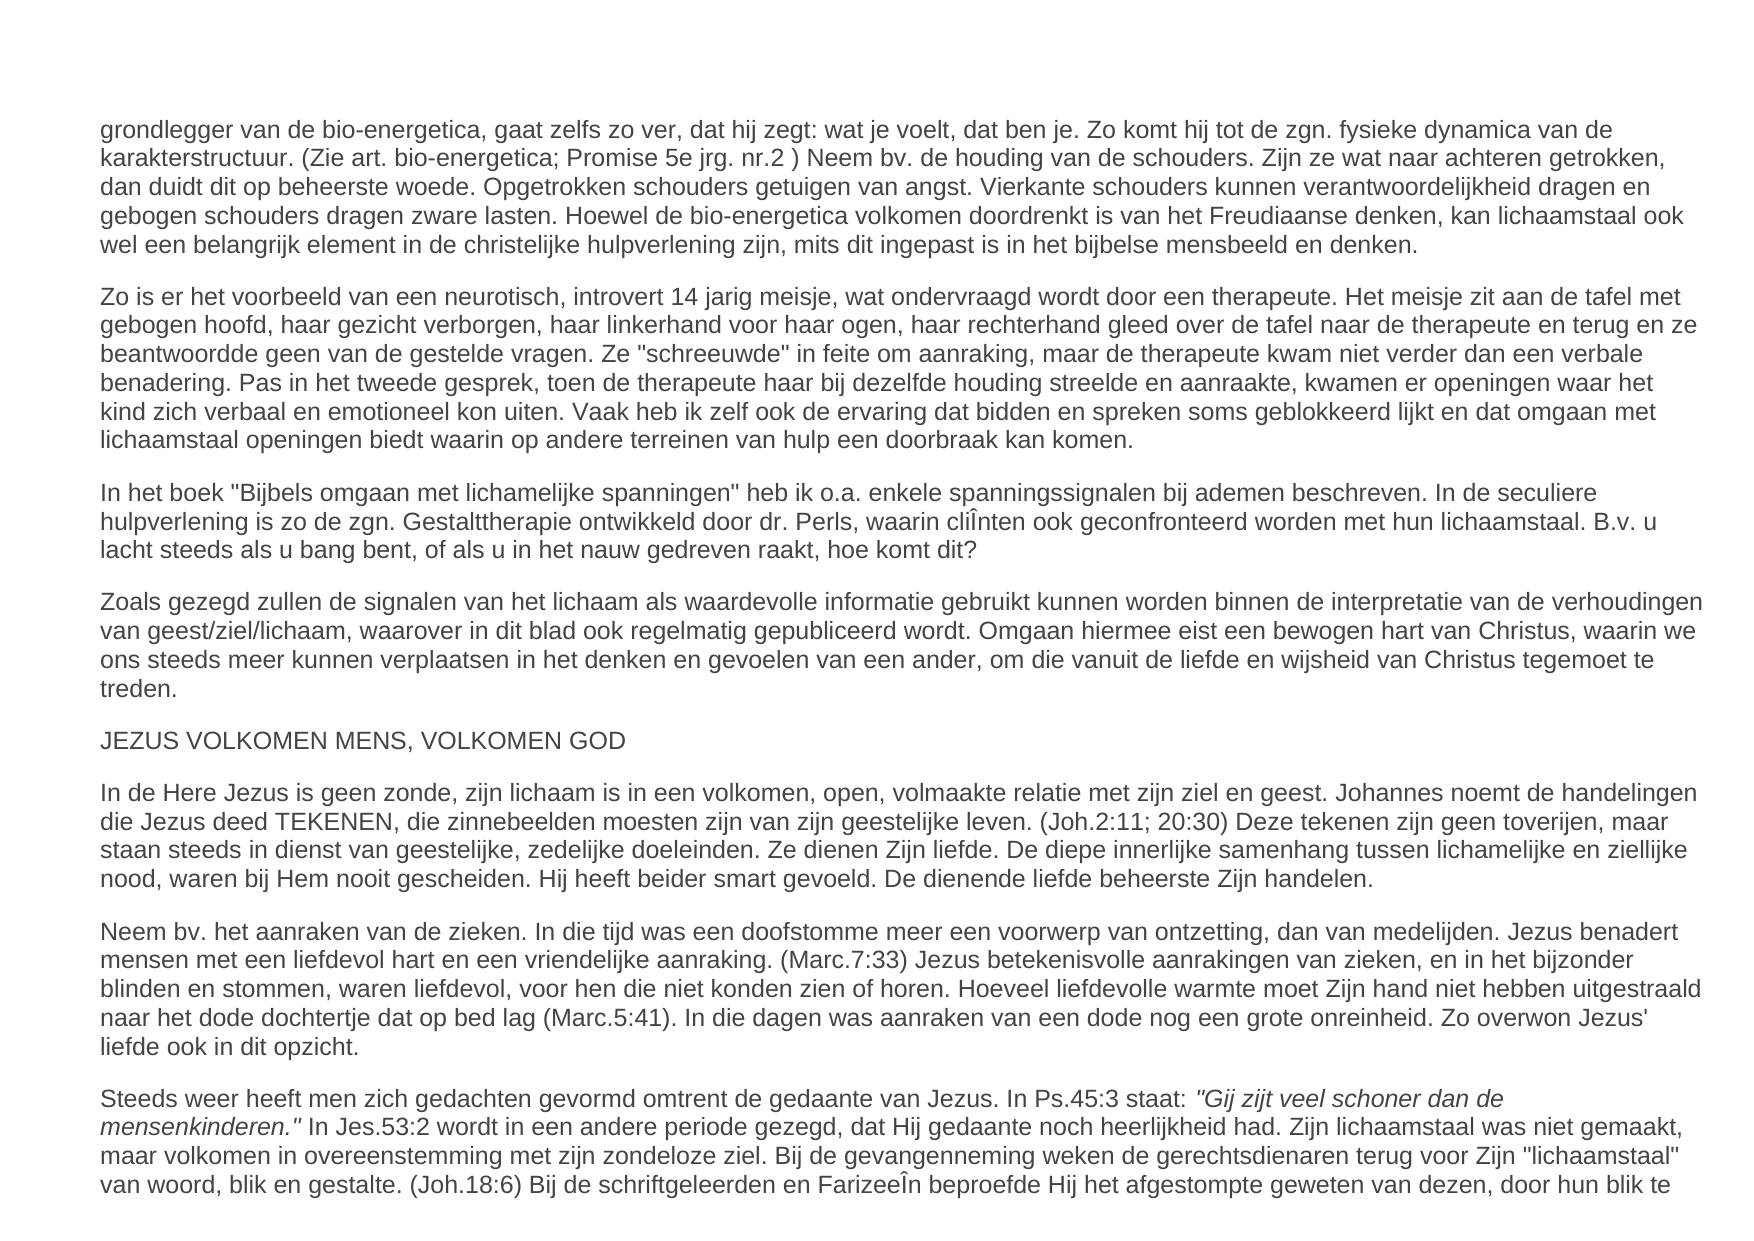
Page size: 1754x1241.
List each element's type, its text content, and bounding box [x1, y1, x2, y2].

text In de Here Jezus is geen zonde, zijn lichaam is in een volkomen, open, volmaakte relatie met zijn ziel en geest. Johannes noemt de handelingen die Jezus deed TEKENEN, die zinnebeelden moesten zijn van zijn geestelijke leven. (Joh.2:11; 20:30) Deze tekenen zijn geen toverijen, maar staan steeds in dienst van geestelijke, zedelijke doeleinden. Ze dienen Zijn liefde. De diepe innerlijke samenhang tussen lichamelijke en ziellijke nood, waren bij Hem nooit gescheiden. Hij heeft beider smart gevoeld. De dienende liefde beheerste Zijn handelen. [100, 778, 1708, 893]
text JEZUS VOLKOMEN MENS, VOLKOMEN GOD [100, 726, 1708, 754]
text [100, 1084, 1708, 1199]
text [100, 114, 1708, 258]
text Neem bv. het aanraken van de zieken. In die tijd was een doofstomme meer een voorwerp van ontzetting, dan van medelijden. Jezus benadert mensen met een liefdevol hart en een vriendelijke aanraking. (Marc.7:33) Jezus betekenisvolle aanrakingen van zieken, en in het bijzonder blinden en stommen, waren liefdevol, voor hen die niet konden zien of horen. Hoeveel liefdevolle warmte moet Zijn hand niet hebben uitgestraald naar het dode dochtertje dat op bed lag (Marc.5:41). In die dagen was aanraken van een dode nog een grote onreinheid. Zo overwon Jezus' liefde ook in dit opzicht. [100, 916, 1708, 1060]
text Zoals gezegd zullen de signalen van het lichaam als waardevolle informatie gebruikt kunnen worden binnen de interpretatie van de verhoudingen van geest/ziel/lichaam, waarover in dit blad ook regelmatig gepubliceerd wordt. Omgaan hiermee eist een bewogen hart van Christus, waarin we ons steeds meer kunnen verplaatsen in het denken en gevoelen van een ander, om die vanuit de liefde en wijsheid van Christus tegemoet te treden. [100, 587, 1708, 702]
text Zo is er het voorbeeld van een neurotisch, introvert 14 jarig meisje, wat ondervraagd wordt door een therapeute. Het meisje zit aan de tafel met gebogen hoofd, haar gezicht verborgen, haar linkerhand voor haar ogen, haar rechterhand gleed over de tafel naar de therapeute en terug en ze beantwoordde geen van de gestelde vragen. Ze "schreeuwde" in feite om aanraking, maar de therapeute kwam niet verder dan een verbale benadering. Pas in het tweede gesprek, toen de therapeute haar bij dezelfde houding streelde en aanraakte, kwamen er openingen waar het kind zich verbaal en emotioneel kon uiten. Vaak heb ik zelf ook de ervaring dat bidden en spreken soms geblokkeerd lijkt en dat omgaan met lichaamstaal openingen biedt waarin op andere terreinen van hulp een doorbraak kan komen. [100, 282, 1708, 454]
text In het boek "Bijbels omgaan met lichamelijke spanningen" heb ik o.a. enkele spanningssignalen bij ademen beschreven. In de seculiere hulpverlening is zo de zgn. Gestalttherapie ontwikkeld door dr. Perls, waarin cliÎnten ook geconfronteerd worden met hun lichaamstaal. B.v. u lacht steeds als u bang bent, of als u in het nauw gedreven raakt, hoe komt dit? [100, 478, 1708, 564]
